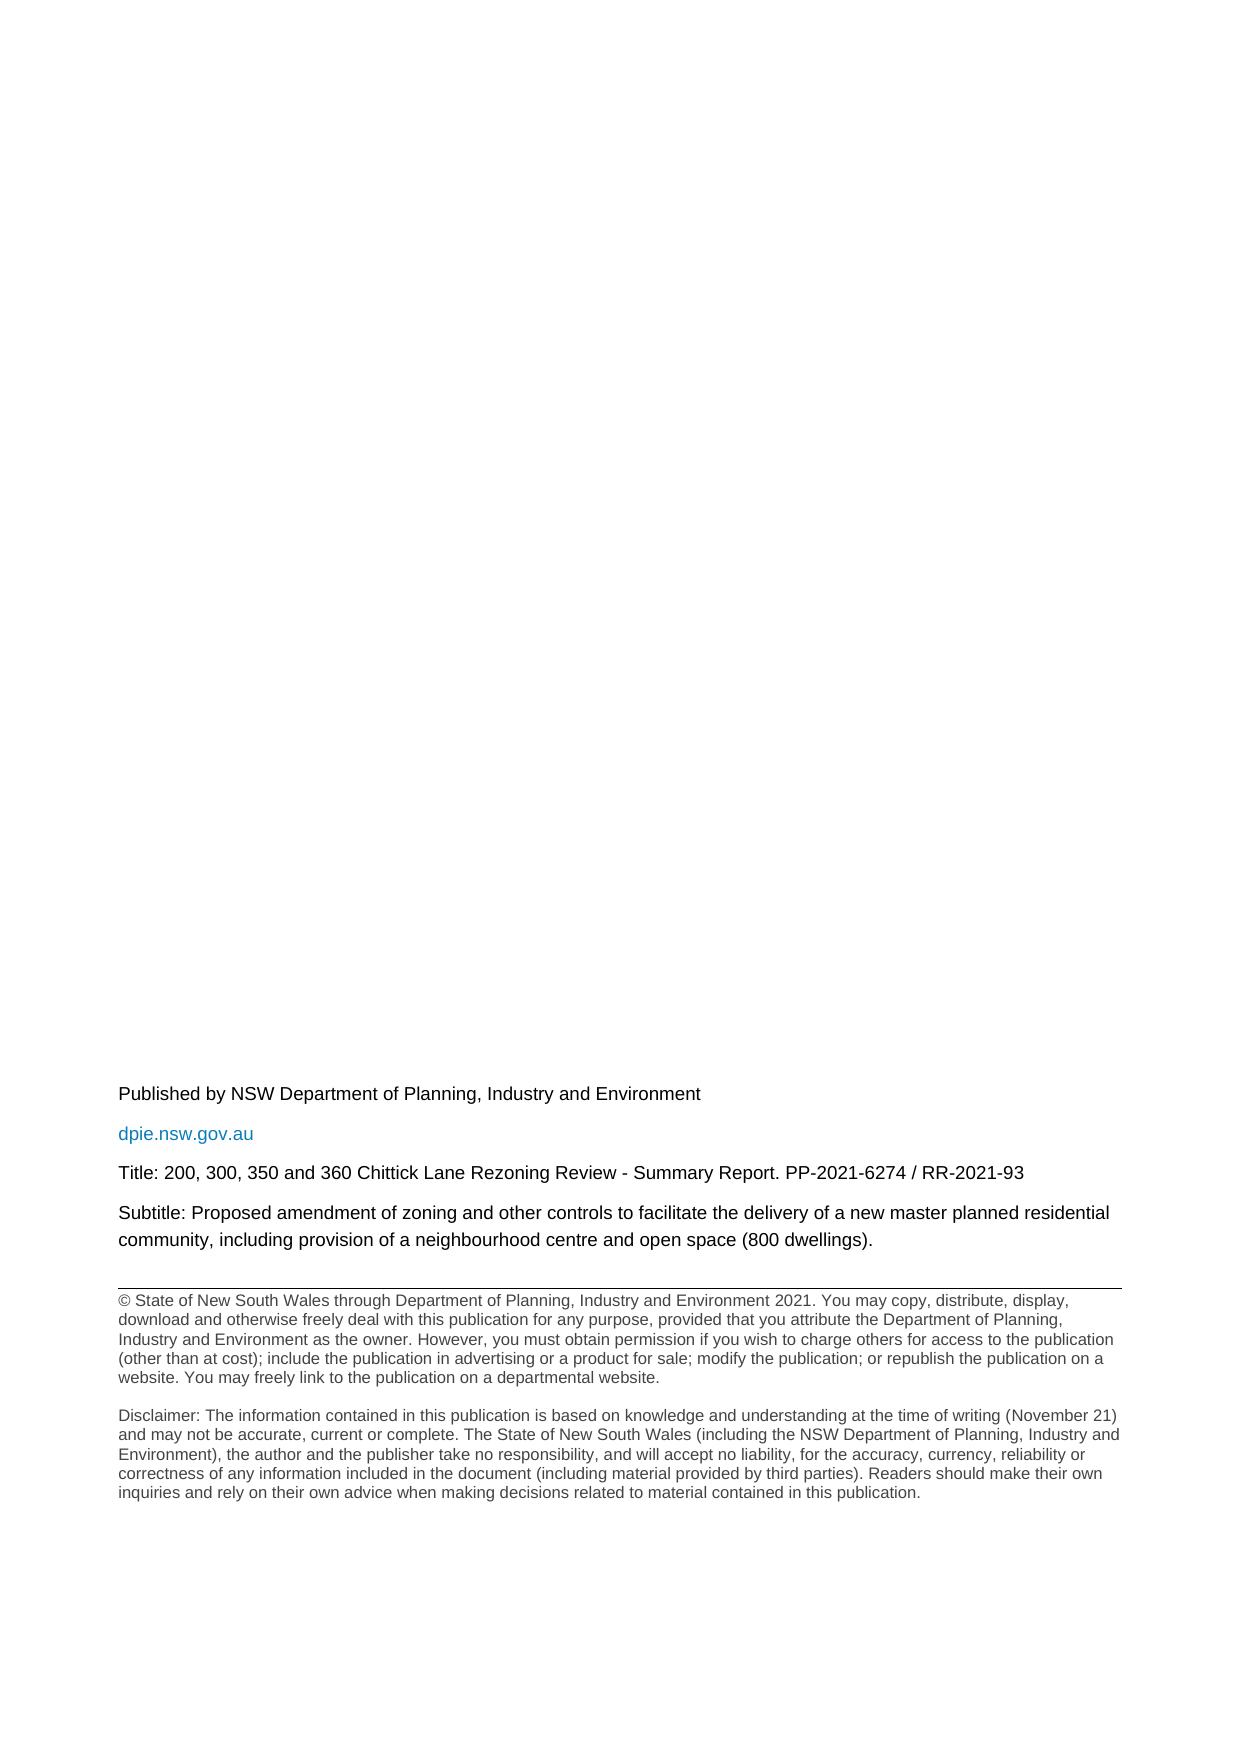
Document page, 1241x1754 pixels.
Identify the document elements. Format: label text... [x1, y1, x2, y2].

picture [159, 1130, 163, 1140]
text Published by NSW Department of Planning, Industry and Environment [118, 1077, 1122, 1104]
text © State of New South Wales through Department of Planning, Industry and Environment . You may copy, distribute, display, download and otherwise freely deal with this publication for any purpose, provided that you attribute the Department of Planning, Industry and Environment as the owner. However, you must obtain permission if you wish to charge others for access to the publication (other than at cost); include the publication in advertising or a product for sale; modify the publication; or republish the publication on a website. You may freely link to the publication on a departmental website. Disclaimer: The information contained in this publication is based on knowledge and understanding at the time of writing () and may not be accurate, current or complete. The State of New South Wales (including the NSW Department of Planning, Industry and Environment), the author and the publisher take no responsibility, and will accept no liability, for the accuracy, currency, reliability or correctness of any information included in the document (including material provided by third parties). Readers should make their own inquiries and rely on their own advice when making decisions related to material contained in this publication. [118, 1289, 1122, 1502]
text Subtitle: [118, 1196, 1122, 1250]
text dpie.nsw.gov.au [118, 1117, 1122, 1144]
text Title: [118, 1157, 1122, 1184]
